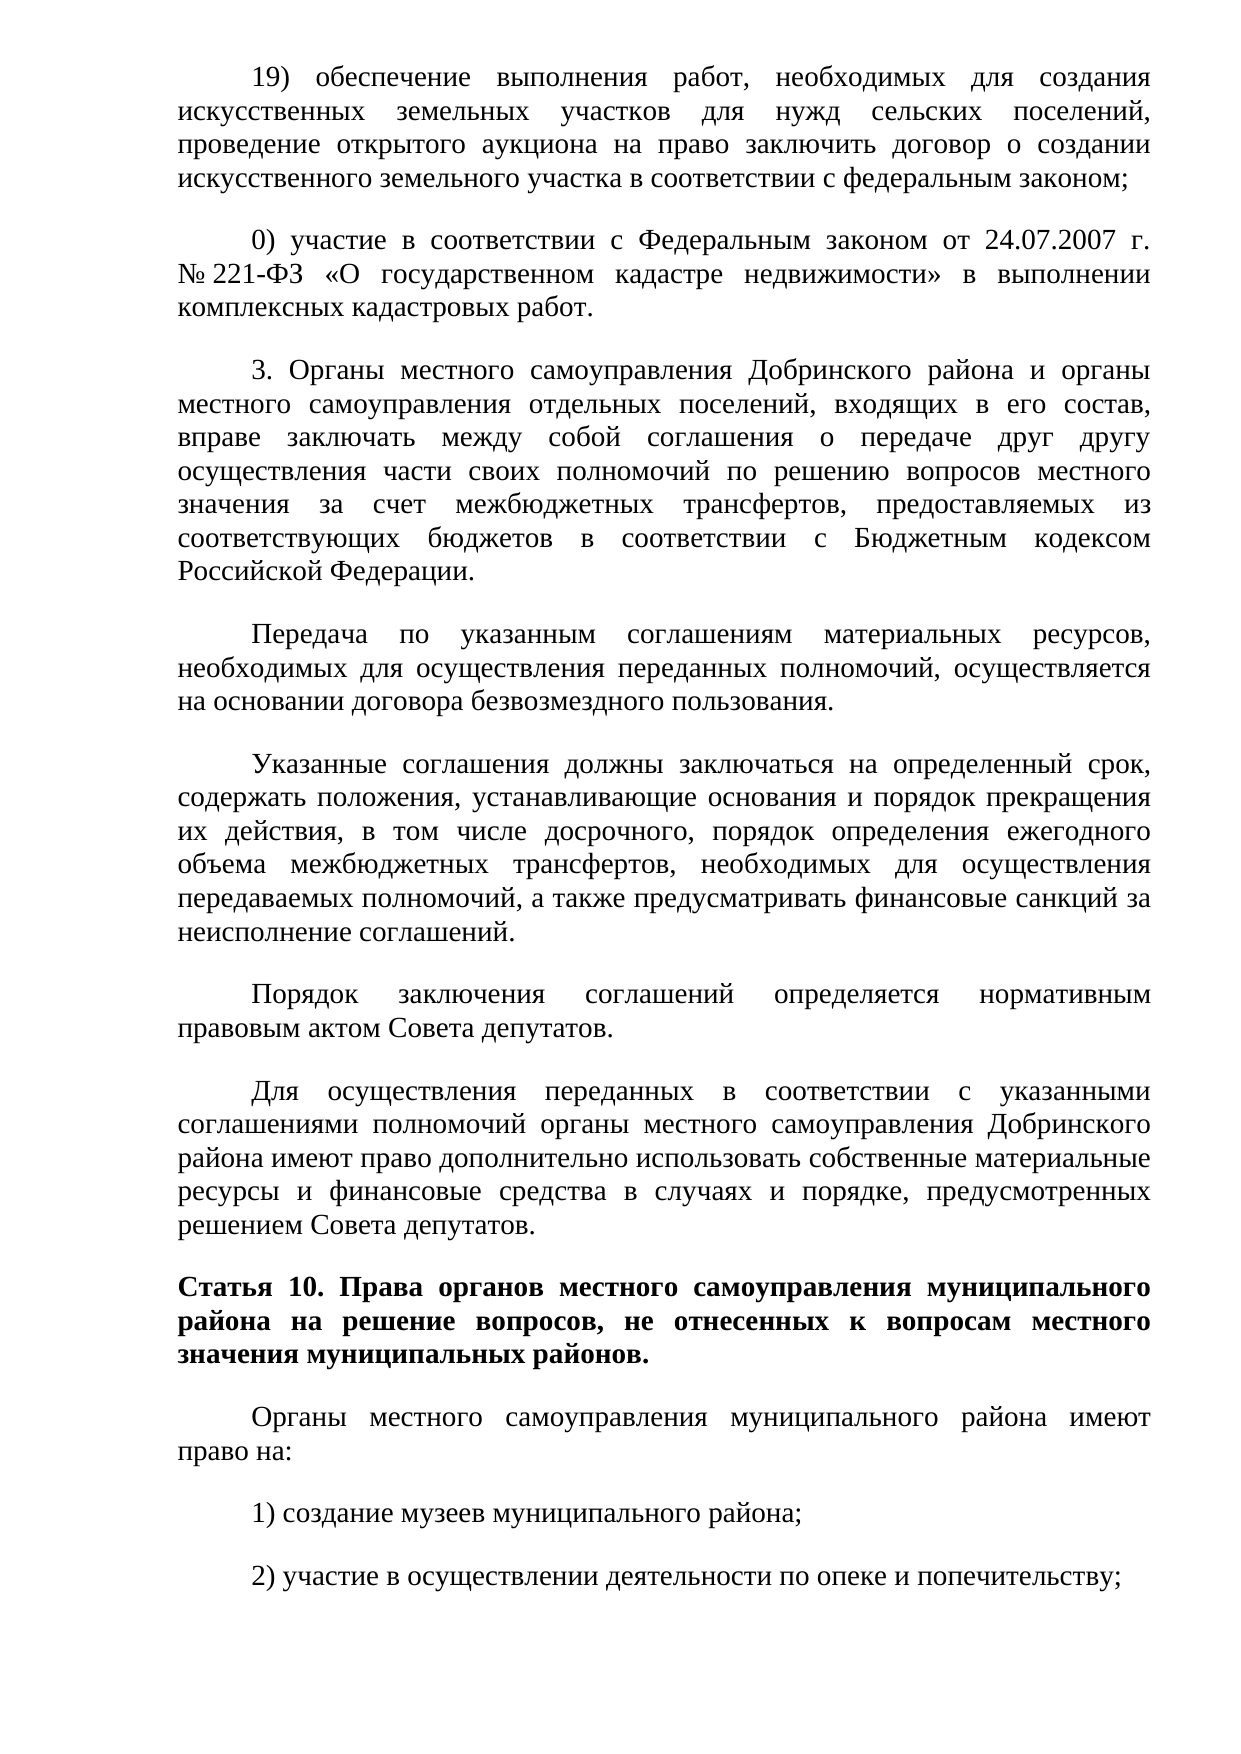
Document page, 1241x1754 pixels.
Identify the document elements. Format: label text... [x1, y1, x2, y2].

text 19) обеспечение выполнения работ, необходимых для создания искусственных земельных участков для нужд сельских поселений, проведение открытого аукциона на право заключить договор о создании искусственного земельного участка в соответствии с федеральным законом; [177, 59, 1152, 193]
text Передача по указанным соглашениям материальных ресурсов, необходимых для осуществления переданных полномочий, осуществляется на основании договора безвозмездного пользования. [177, 616, 1152, 717]
text Статья 10. Права органов местного самоуправления муниципального района на решение вопросов, не отнесенных к вопросам местного значения муниципальных районов. [177, 1269, 1152, 1370]
text Указанные соглашения должны заключаться на определенный срок, содержать положения, устанавливающие основания и порядок прекращения их действия, в том числе досрочного, порядок определения ежегодного объема межбюджетных трансфертов, необходимых для осуществления передаваемых полномочий, а также предусматривать финансовые санкций за неисполнение соглашений. [177, 746, 1152, 947]
text 1) создание музеев муниципального района; [251, 1496, 1152, 1529]
text 2) участие в осуществлении деятельности по опеке и попечительству; [251, 1558, 1152, 1592]
text Порядок заключения соглашений определяется нормативным правовым актом Совета депутатов. [177, 976, 1152, 1043]
text Для осуществления переданных в соответствии с указанными соглашениями полномочий органы местного самоуправления Добринского района имеют право дополнительно использовать собственные материальные ресурсы и финансовые средства в случаях и порядке, предусмотренных решением Совета депутатов. [177, 1073, 1152, 1240]
text 0) участие в соответствии с Федеральным законом от 24.07.2007 г. № 221-ФЗ «О государственном кадастре недвижимости» в выполнении комплексных кадастровых работ. [177, 222, 1152, 323]
text Органы местного самоуправления муниципального района имеют право на: [177, 1399, 1152, 1466]
text 3. Органы местного самоуправления Добринского района и органы местного самоуправления отдельных поселений, входящих в его состав, вправе заключать между собой соглашения о передаче друг другу осуществления части своих полномочий по решению вопросов местного значения за счет межбюджетных трансфертов, предоставляемых из соответствующих бюджетов в соответствии с Бюджетным кодексом Российской Федерации. [177, 352, 1152, 587]
